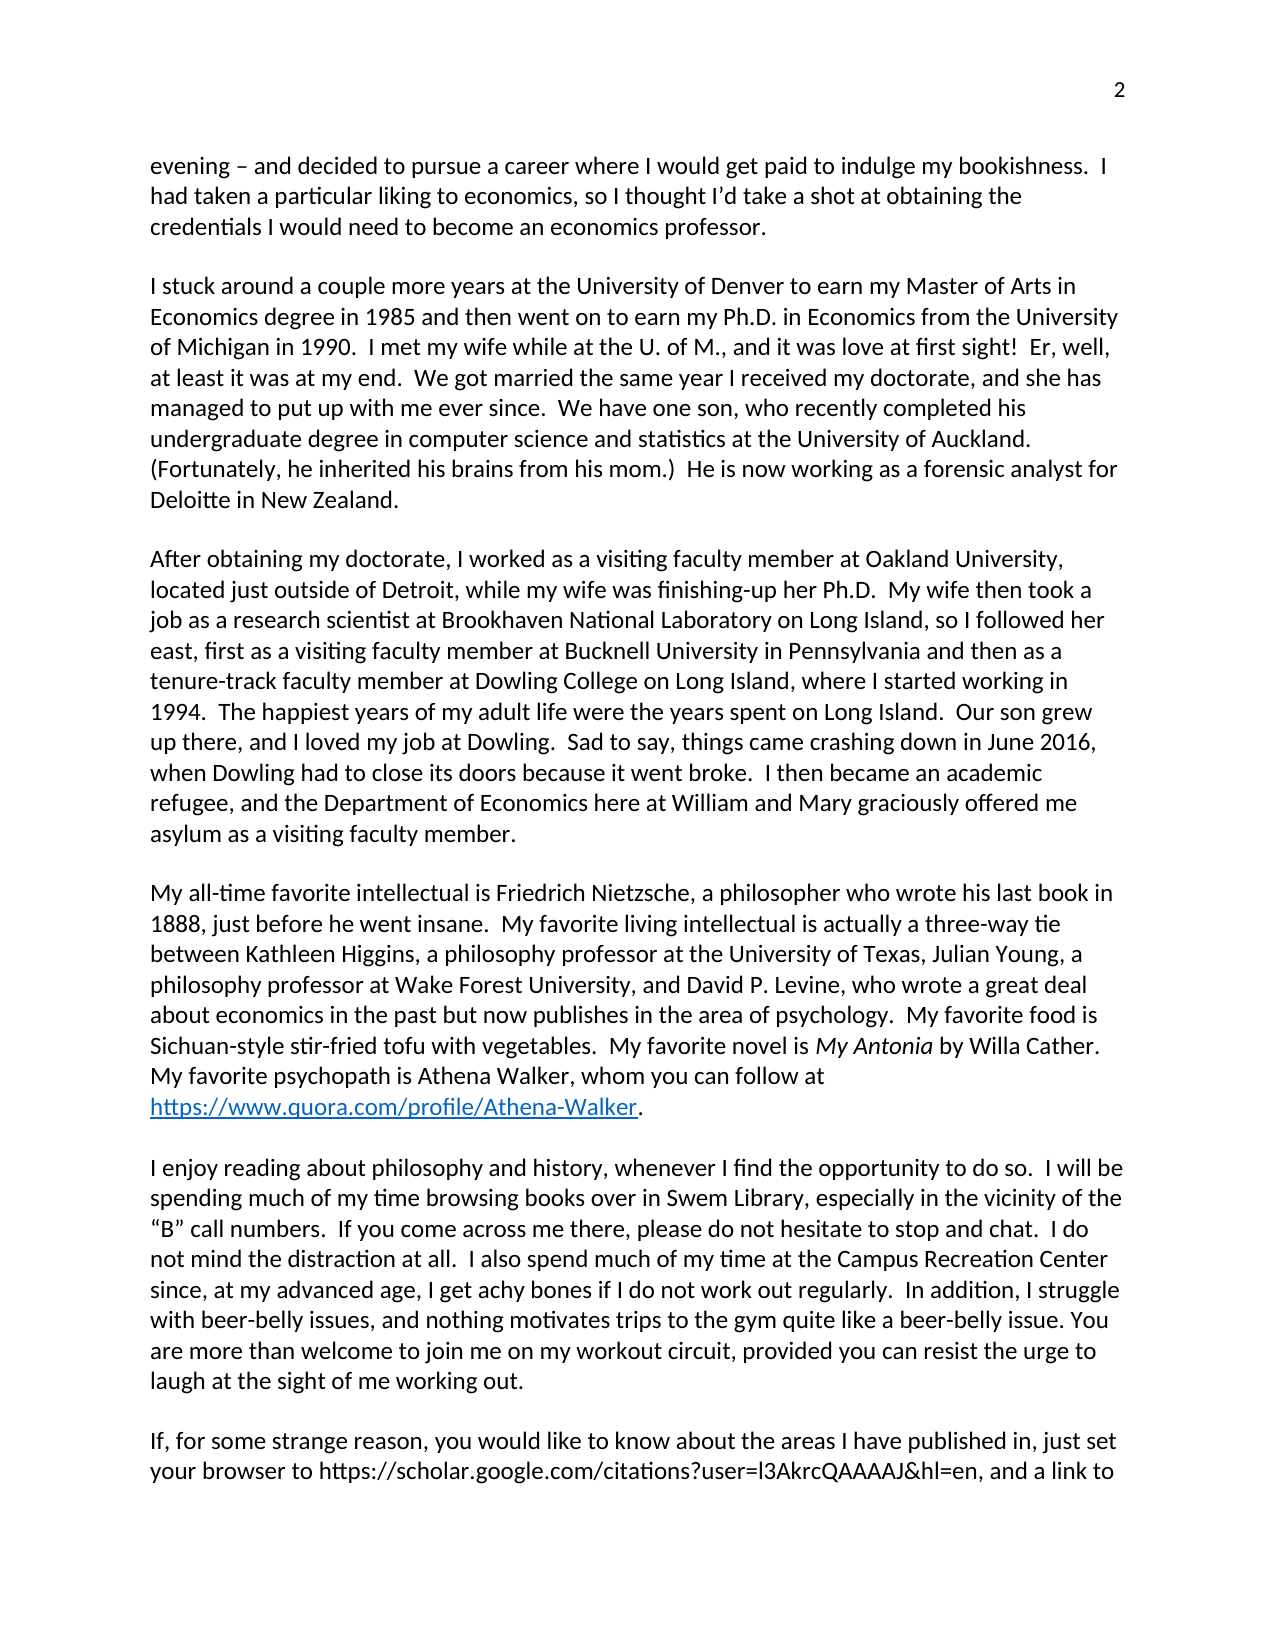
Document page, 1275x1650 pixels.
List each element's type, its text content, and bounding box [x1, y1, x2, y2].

text After obtaining my doctorate, I worked as a visiting faculty member at Oakland University, located just outside of Detroit, while my wife was finishing-up her Ph.D. My wife then took a job as a research scientist at Brookhaven National Laboratory on Long Island, so I followed her east, first as a visiting faculty member at Bucknell University in Pennsylvania and then as a tenure-track faculty member at Dowling College on Long Island, where I started working in 1994. The happiest years of my adult life were the years spent on Long Island. Our son grew up there, and I loved my job at Dowling. Sad to say, things came crashing down in June 2016, when Dowling had to close its doors because it went broke. I then became an academic refugee, and the Department of Economics here at William and Mary graciously offered me asylum as a visiting faculty member. [150, 543, 1125, 848]
text I enjoy reading about philosophy and history, whenever I find the opportunity to do so. I will be spending much of my time browsing books over in Swem Library, especially in the vicinity of the “B” call numbers. If you come across me there, please do not hesitate to stop and chat. I do not mind the distraction at all. I also spend much of my time at the Campus Recreation Center since, at my advanced age, I get achy bones if I do not work out regularly. In addition, I struggle with beer-belly issues, and nothing motivates trips to the gym quite like a beer-belly issue. You are more than welcome to join me on my workout circuit, provided you can resist the urge to laugh at the sight of me working out. [150, 1152, 1125, 1396]
text I stuck around a couple more years at the University of Denver to earn my Master of Arts in Economics degree in 1985 and then went on to earn my Ph.D. in Economics from the University of Michigan in 1990. I met my wife while at the U. of M., and it was love at first sight! Er, well, at least it was at my end. We got married the same year I received my doctorate, and she has managed to put up with me ever since. We have one son, who recently completed his undergraduate degree in computer science and statistics at the University of Auckland. (Fortunately, he inherited his brains from his mom.) He is now working as a forensic analyst for Deloitte in New Zealand. [150, 270, 1125, 514]
text My all-time favorite intellectual is Friedrich Nietzsche, a philosopher who wrote his last book in 1888, just before he went insane. My favorite living intellectual is actually a three-way tie between Kathleen Higgins, a philosophy professor at the University of Texas, Julian Young, a philosophy professor at Wake Forest University, and David P. Levine, who wrote a great deal about economics in the past but now publishes in the area of psychology. My favorite food is Sichuan-style stir-fried tofu with vegetables. My favorite novel is My Antonia by Willa Cather. My favorite psychopath is Athena Walker, whom you can follow at https://www.quora.com/profile/Athena-Walker. [150, 877, 1125, 1121]
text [150, 150, 1125, 242]
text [150, 1425, 1125, 1486]
